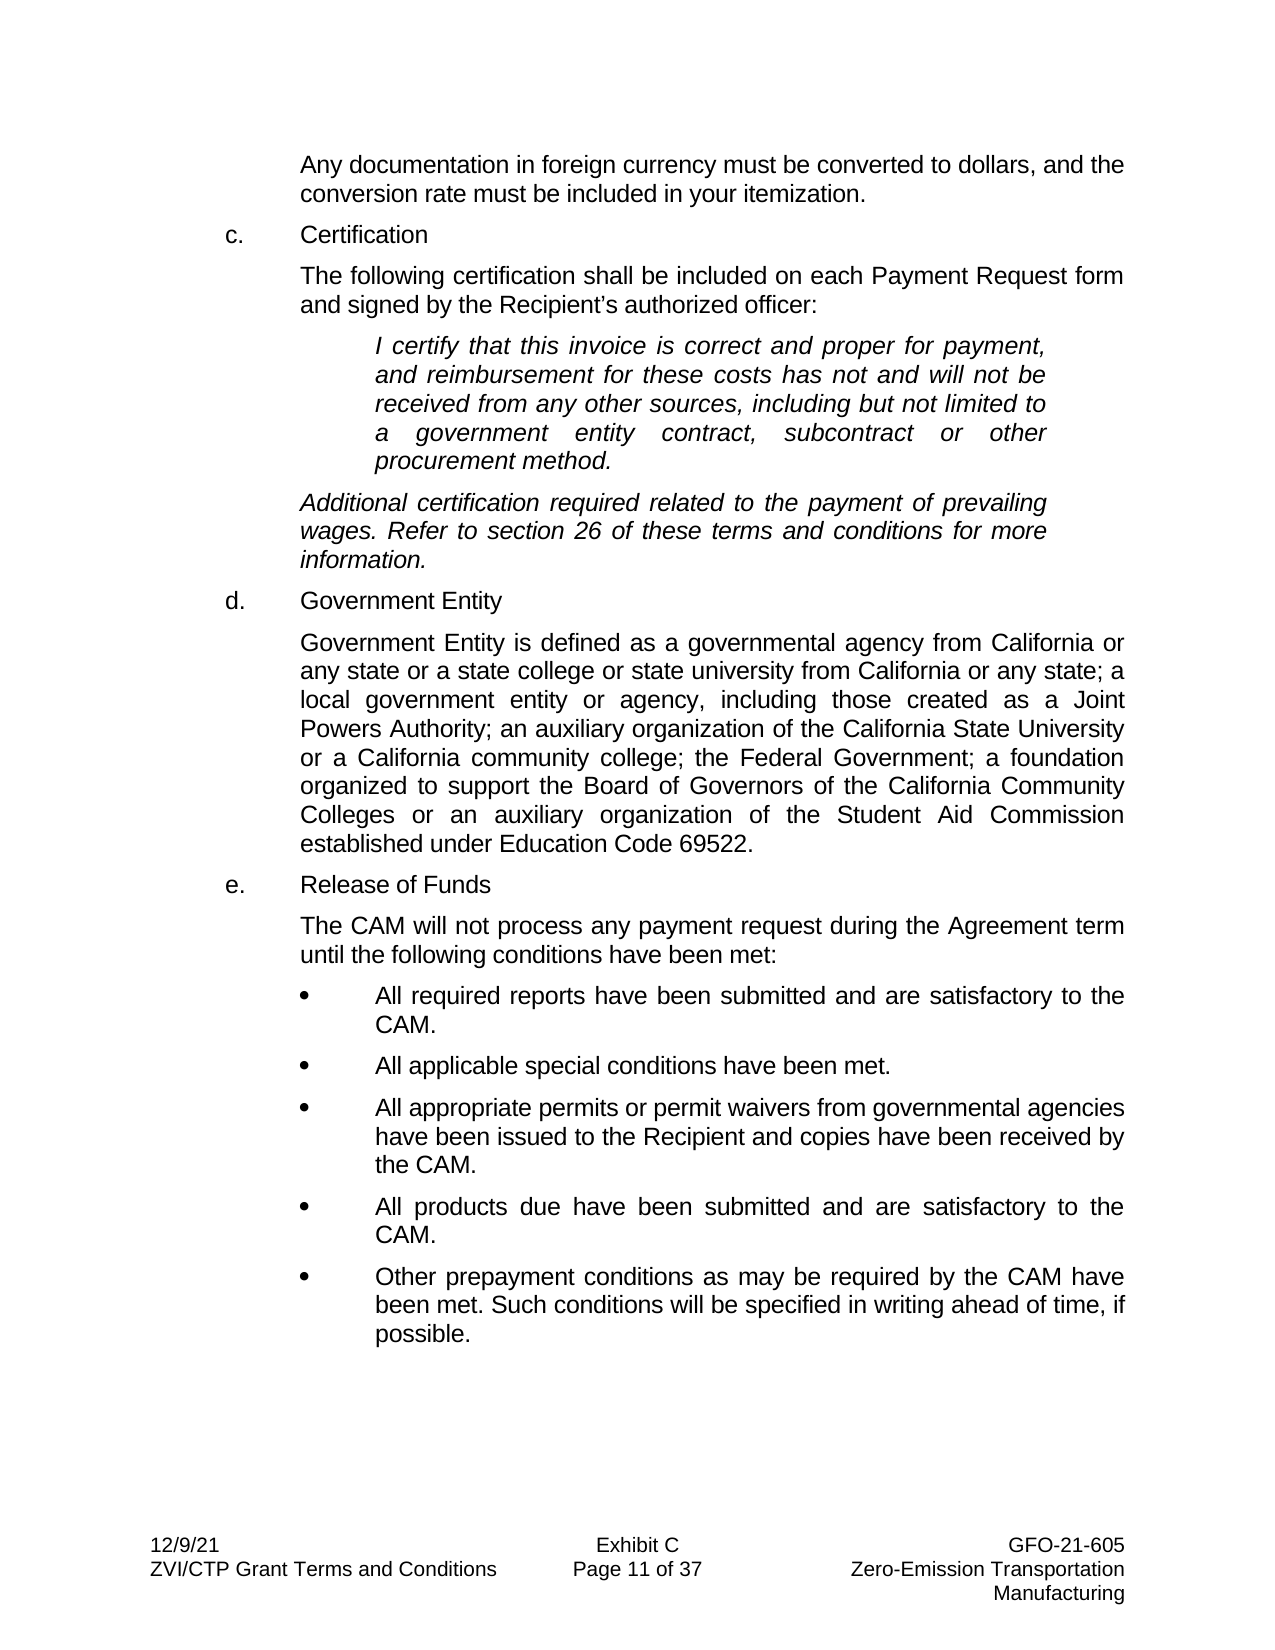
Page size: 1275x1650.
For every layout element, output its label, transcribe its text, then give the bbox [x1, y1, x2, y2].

text c. Certification [150, 220, 1125, 249]
list All products due have been submitted and are satisfactory to the CAM. [300, 1192, 1125, 1249]
text Any documentation in foreign currency must be converted to dollars, and the conversion rate must be included in your itemization. [300, 150, 1125, 207]
text The CAM will not process any payment request during the Agreement term until the following conditions have been met: [150, 911, 1125, 969]
list All applicable special conditions have been met. [300, 1051, 1125, 1080]
text Government Entity is defined as a governmental agency from California or any state or a state college or state university from California or any state; a local government entity or agency, including those created as a Joint Powers Authority; an auxiliary organization of the California State University or a California community college; the Federal Government; a foundation organized to support the Board of Governors of the California Community Colleges or an auxiliary organization of the Student Aid Commission established under Education Code 69522. [150, 627, 1125, 857]
list All required reports have been submitted and are satisfactory to the CAM. [300, 981, 1125, 1039]
text e. Release of Funds [150, 870, 1125, 899]
list All appropriate permits or permit waivers from governmental agencies have been issued to the Recipient and copies have been received by the CAM. [300, 1093, 1125, 1179]
text d. Government Entity [150, 586, 1125, 615]
text I certify that this invoice is correct and proper for payment, and reimbursement for these costs has not and will not be received from any other sources, including but not limited to a government entity contract, subcontract or other procurement method. [375, 331, 1050, 475]
text Additional certification required related to the payment of prevailing wages. Refer to section 26 of these terms and conditions for more information. [300, 487, 1050, 574]
list Other prepayment conditions as may be required by the CAM have been met. Such conditions will be specified in writing ahead of time, if possible. [300, 1262, 1125, 1348]
text The following certification shall be included on each Payment Request form and signed by the Recipient’s authorized officer: [150, 261, 1125, 319]
